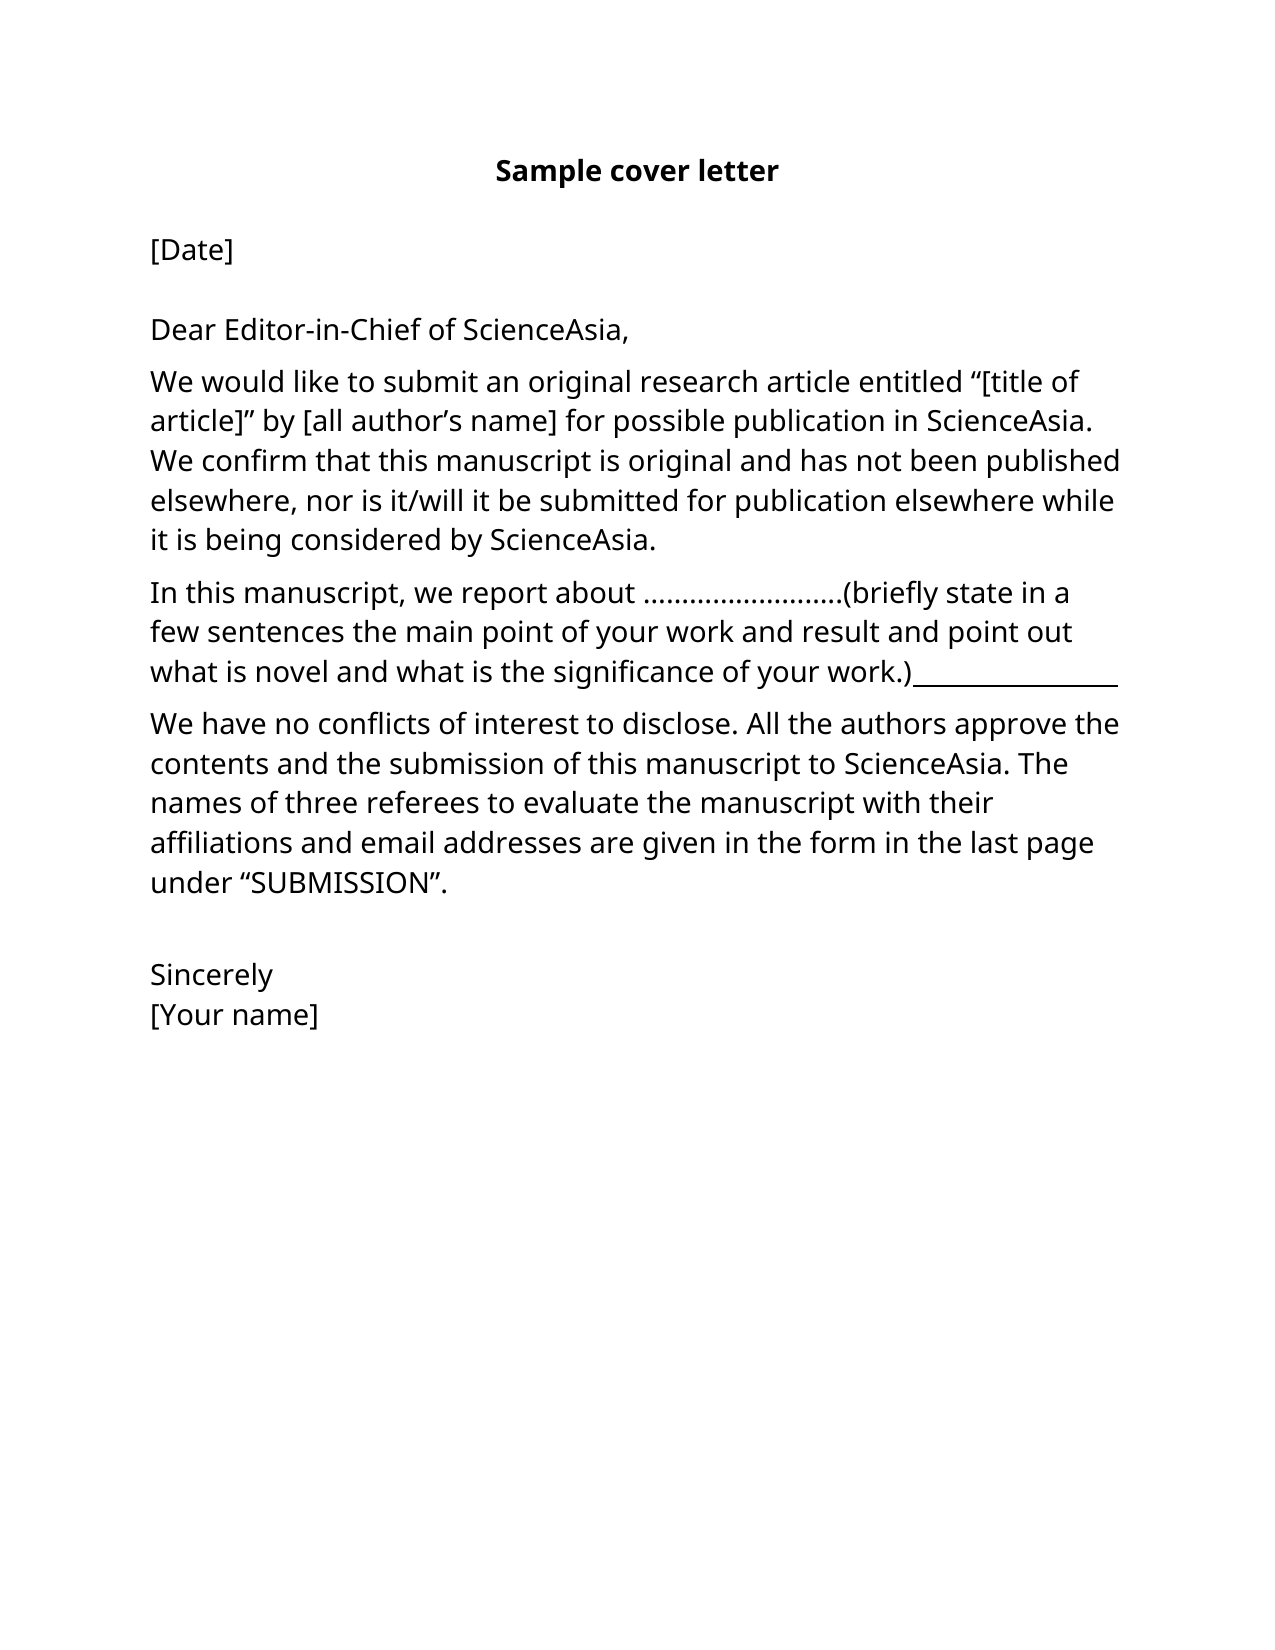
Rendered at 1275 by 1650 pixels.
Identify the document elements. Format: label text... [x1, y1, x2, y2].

text We have no conflicts of interest to disclose. All the authors approve the contents and the submission of this manuscript to ScienceAsia. The names of three referees to evaluate the manuscript with their affiliations and email addresses are given in the form in the last page under “SUBMISSION”. [150, 703, 1125, 902]
text We confirm that this manuscript is original and has not been published elsewhere, nor is it/will it be submitted for publication elsewhere while it is being considered by ScienceAsia. [150, 440, 1125, 559]
text Sincerely [150, 954, 1125, 994]
text Sample cover letter [150, 150, 1125, 190]
text In this manuscript, we report about ……………………..(briefly state in a few sentences the main point of your work and result and point out what is novel and what is the significance of your work.) [150, 572, 1125, 691]
text Dear Editor-in-Chief of ScienceAsia, [150, 309, 1125, 348]
text [Your name] [150, 994, 1125, 1033]
text We would like to submit an original research article entitled “[title of article]” by [all author’s name] for possible publication in ScienceAsia. [150, 361, 1125, 440]
text [Date] [150, 229, 1125, 269]
